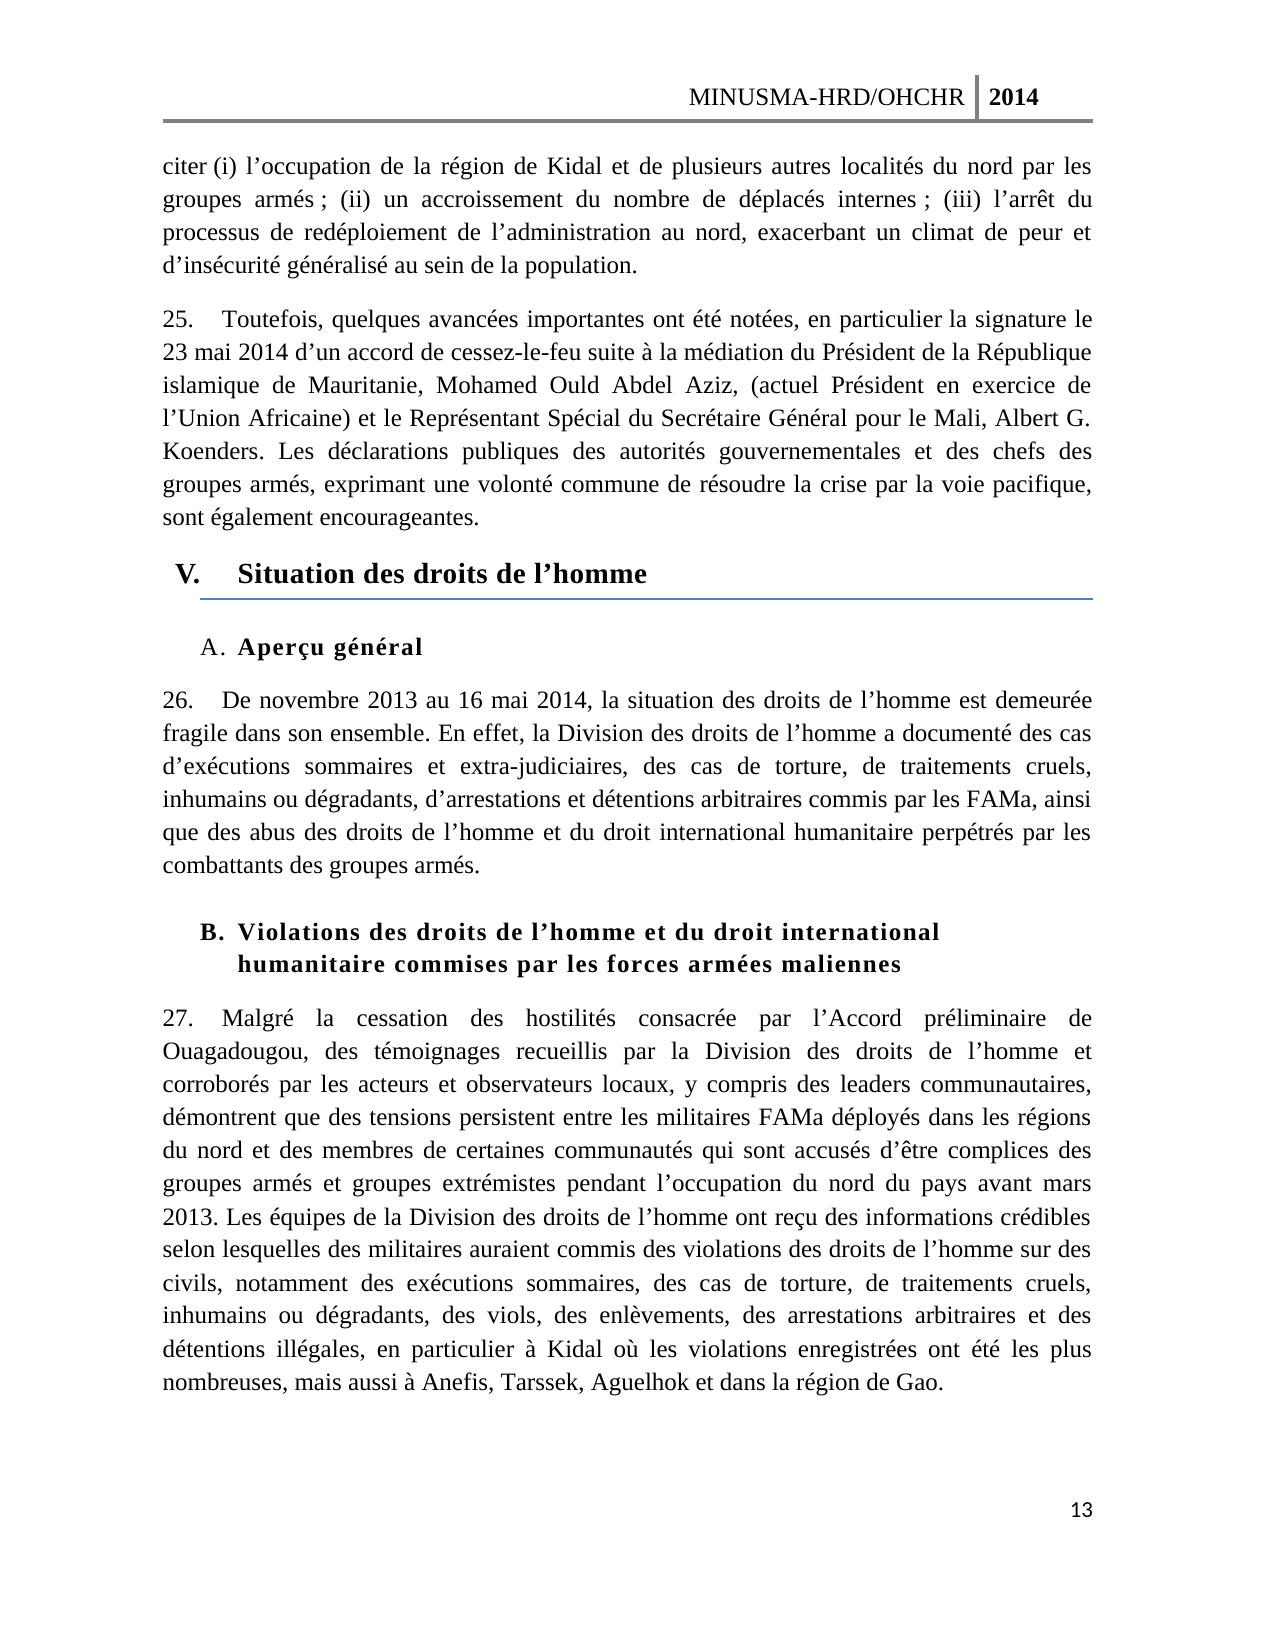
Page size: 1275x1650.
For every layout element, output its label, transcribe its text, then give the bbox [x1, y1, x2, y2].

text 26. De novembre 2013 au 16 mai 2014, la situation des droits de l’homme est demeurée fragile dans son ensemble. En effet, la Division des droits de l’homme a documenté des cas d’exécutions sommaires et extra-judiciaires, des cas de torture, de traitements cruels, inhumains ou dégradants, d’arrestations et détentions arbitraires commis par les FAMa, ainsi que des abus des droits de l’homme et du droit international humanitaire perpétrés par les combattants des groupes armés. [162, 685, 1093, 879]
text 25. Toutefois, quelques avancées importantes ont été notées, en particulier la signature le 23 mai 2014 d’un accord de cessez-le-feu suite à la médiation du Président de la République islamique de Mauritanie, Mohamed Ould Abdel Aziz, (actuel Président en exercice de l’Union Africaine) et le Représentant Spécial du Secrétaire Général pour le Mali, Albert G. Koenders. Les déclarations publiques des autorités gouvernementales et des chefs des groupes armés, exprimant une volonté commune de résoudre la crise par la voie pacifique, sont également encourageantes. [162, 304, 1093, 531]
text 27. Malgré la cessation des hostilités consacrée par l’Accord préliminaire de Ouagadougou, des témoignages recueillis par la Division des droits de l’homme et corroborés par les acteurs et observateurs locaux, y compris des leaders communautaires, démontrent que des tensions persistent entre les militaires FAMa déployés dans les régions du nord et des membres de certaines communautés qui sont accusés d’être complices des groupes armés et groupes extrémistes pendant l’occupation du nord du pays avant mars 2013. Les équipes de la Division des droits de l’homme ont reçu des informations crédibles selon lesquelles des militaires auraient commis des violations des droits de l’homme sur des civils, notamment des exécutions sommaires, des cas de torture, de traitements cruels, inhumains ou dégradants, des viols, des enlèvements, des arrestations arbitraires et des détentions illégales, en particulier à Kidal où les violations enregistrées ont été les plus nombreuses, mais aussi à Anefis, Tarssek, Aguelhok et dans la région de Gao. [162, 1003, 1093, 1395]
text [162, 151, 1093, 279]
subtitle Aperçu général [200, 632, 1093, 660]
subtitle Violations des droits de l’homme et du droit international humanitaire commises par les forces armées maliennes [200, 917, 1093, 978]
title Situation des droits de l’homme [200, 556, 1093, 598]
